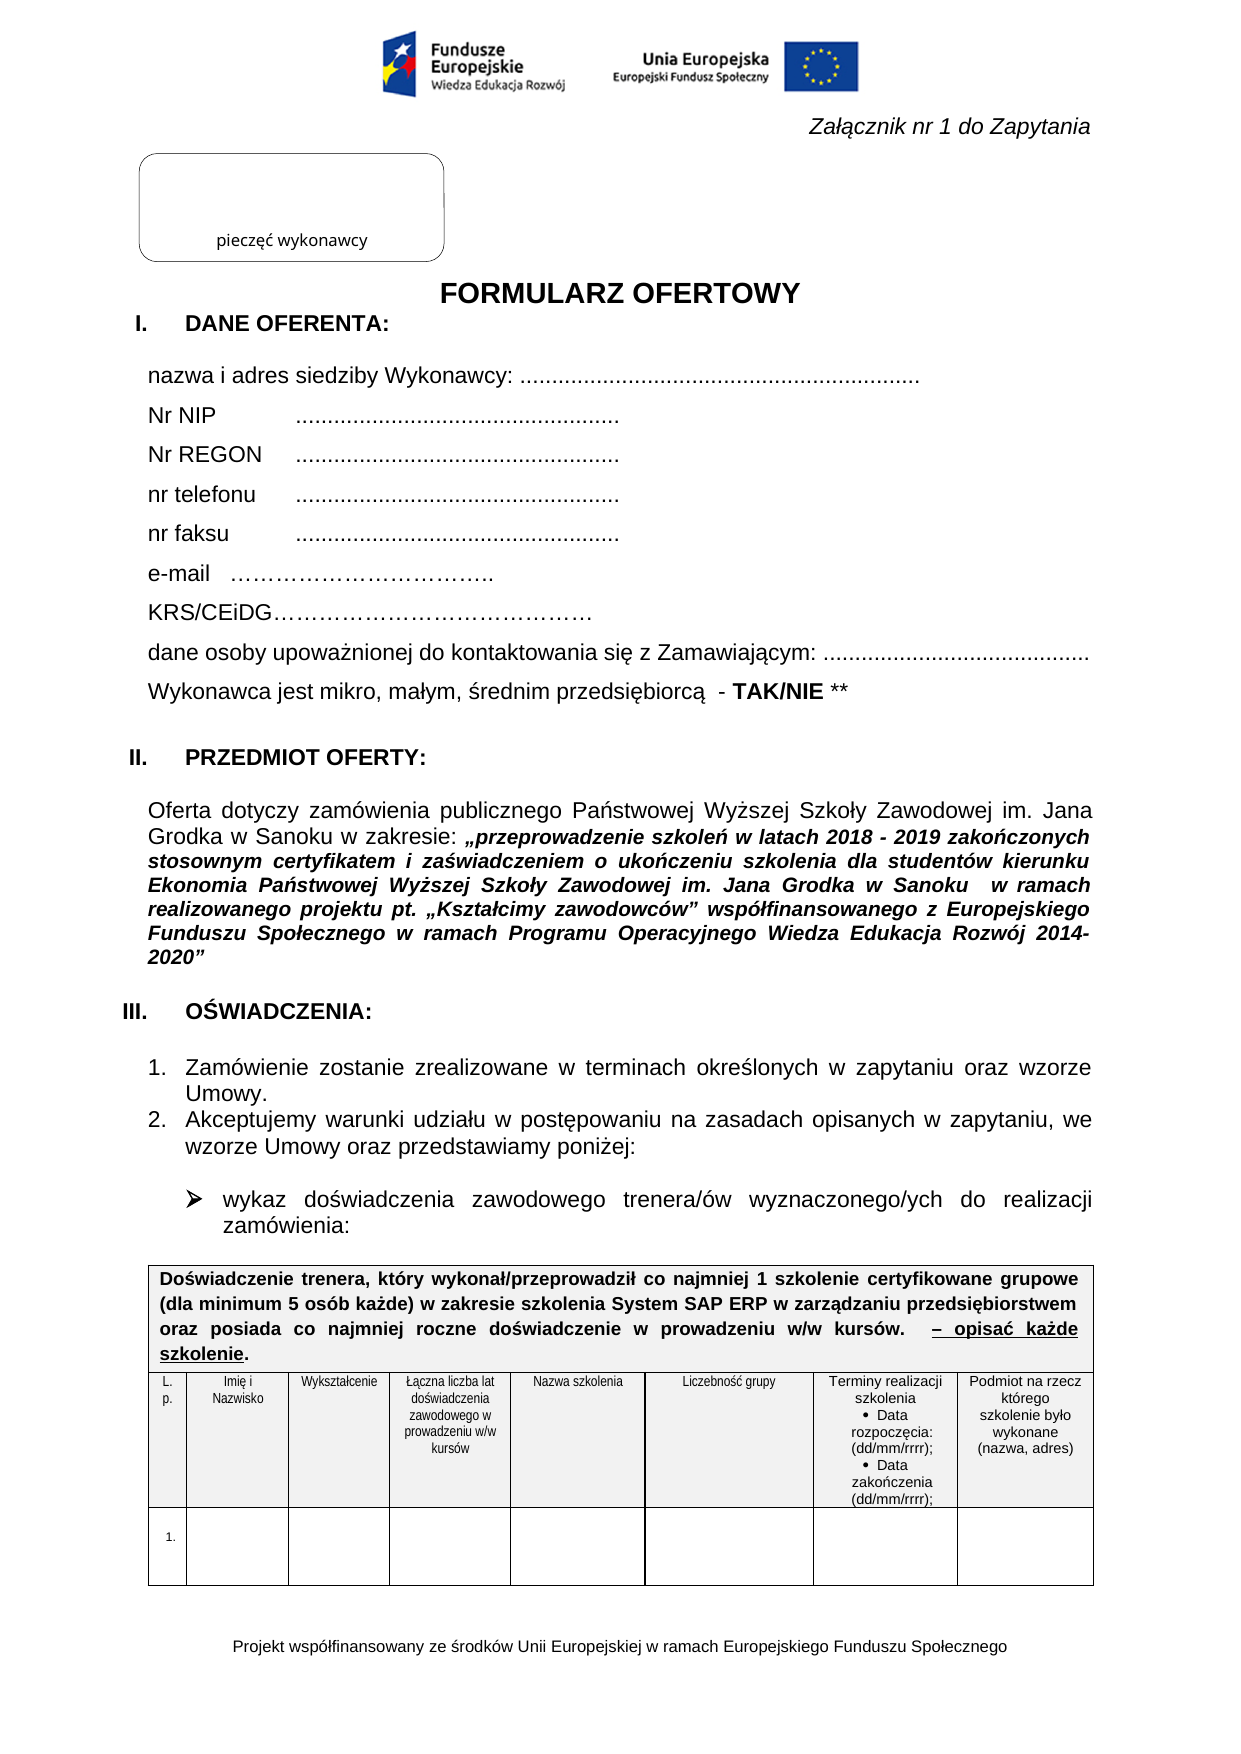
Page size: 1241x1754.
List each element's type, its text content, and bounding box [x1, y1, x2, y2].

table_cell [814, 1508, 957, 1585]
text dane osoby upoważnionej do kontaktowania się z Zamawiającym: .......................................... [148, 638, 1093, 665]
table_cell L.p. [149, 1373, 186, 1507]
table_cell [187, 1508, 288, 1585]
table_cell Nazwa szkolenia [511, 1373, 644, 1507]
text nr faksu ................................................... [148, 520, 1093, 546]
table_cell Łączna liczba lat doświadczenia zawodowego w prowadzeniu w/w kursów [390, 1373, 510, 1507]
text e-mail …………………………….. [148, 559, 1093, 586]
table_header Doświadczenie trenera, który wykonał/przeprowadził co najmniej 1 szkolenie certyfikowane grupowe (dla minimum 5 osób każde) w zakresie szkolenia System SAP ERP w zarządzaniu przedsiębiorstwem oraz posiada co najmniej roczne doświadczenie w prowadzeniu w/w kursów. – opisać każde szkolenie. [149, 1266, 1093, 1372]
text nr telefonu ................................................... [148, 481, 1093, 507]
text KRS/CEiDG…………………………………… [148, 599, 1093, 625]
list Akceptujemy warunki udziału w postępowaniu na zasadach opisanych w zapytaniu, we wzorze Umowy oraz przedstawiamy poniżej: [148, 1106, 1093, 1159]
list Zamówienie zostanie zrealizowane w terminach określonych w zapytaniu oraz wzorze Umowy. [148, 1054, 1093, 1106]
table_cell Podmiot na rzecz którego szkolenie było wykonane (nazwa, adres) [958, 1373, 1093, 1507]
text Nr REGON ................................................... [148, 441, 1093, 467]
text FORMULARZ OFERTOWY [148, 276, 1093, 309]
table_cell [958, 1508, 1093, 1585]
table_cell [149, 1508, 186, 1585]
text Nr NIP ................................................... [148, 402, 1093, 428]
table_cell Imię i Nazwisko [187, 1373, 288, 1507]
table_cell [646, 1508, 813, 1585]
list wykaz doświadczenia zawodowego trenera/ów wyznaczonego/ych do realizacji zamówienia: [185, 1186, 1093, 1238]
list OŚWIADCZENIA: [148, 998, 1093, 1024]
table_cell Liczebność grupy [646, 1373, 813, 1507]
picture [366, 14, 874, 113]
table_cell [289, 1508, 389, 1585]
table_cell Terminy realizacji szkolenia Data rozpoczęcia: (dd/mm/rrrr); Data zakończenia (dd/mm/rrrr); [814, 1373, 957, 1507]
table_cell [511, 1508, 644, 1585]
text Wykonawca jest mikro, małym, średnim przedsiębiorcą - TAK/NIE ** [148, 678, 1093, 704]
table_cell [390, 1508, 510, 1585]
text Oferta dotyczy zamówienia publicznego Państwowej Wyższej Szkoły Zawodowej im. Jana Grodka w Sanoku w zakresie: „przeprowadzenie szkoleń w latach 2018 - 2019 zakończonych stosownym certyfikatem i zaświadczeniem o ukończeniu szkolenia dla studentów kierunku Ekonomia Państwowej Wyższej Szkoły Zawodowej im. Jana Grodka w Sanoku w ramach realizowanego projektu pt. „Kształcimy zawodowców” współfinansowanego z Europejskiego Funduszu Społecznego w ramach Programu Operacyjnego Wiedza Edukacja Rozwój 2014-2020” [148, 797, 1093, 969]
list DANE OFERENTA: [148, 309, 1093, 336]
text Załącznik nr 1 do Zapytania [148, 113, 1093, 139]
table_cell Wykształcenie [289, 1373, 389, 1507]
text nazwa i adres siedziby Wykonawcy: ............................................................... [148, 362, 1093, 388]
list PRZEDMIOT OFERTY: [148, 744, 1093, 770]
